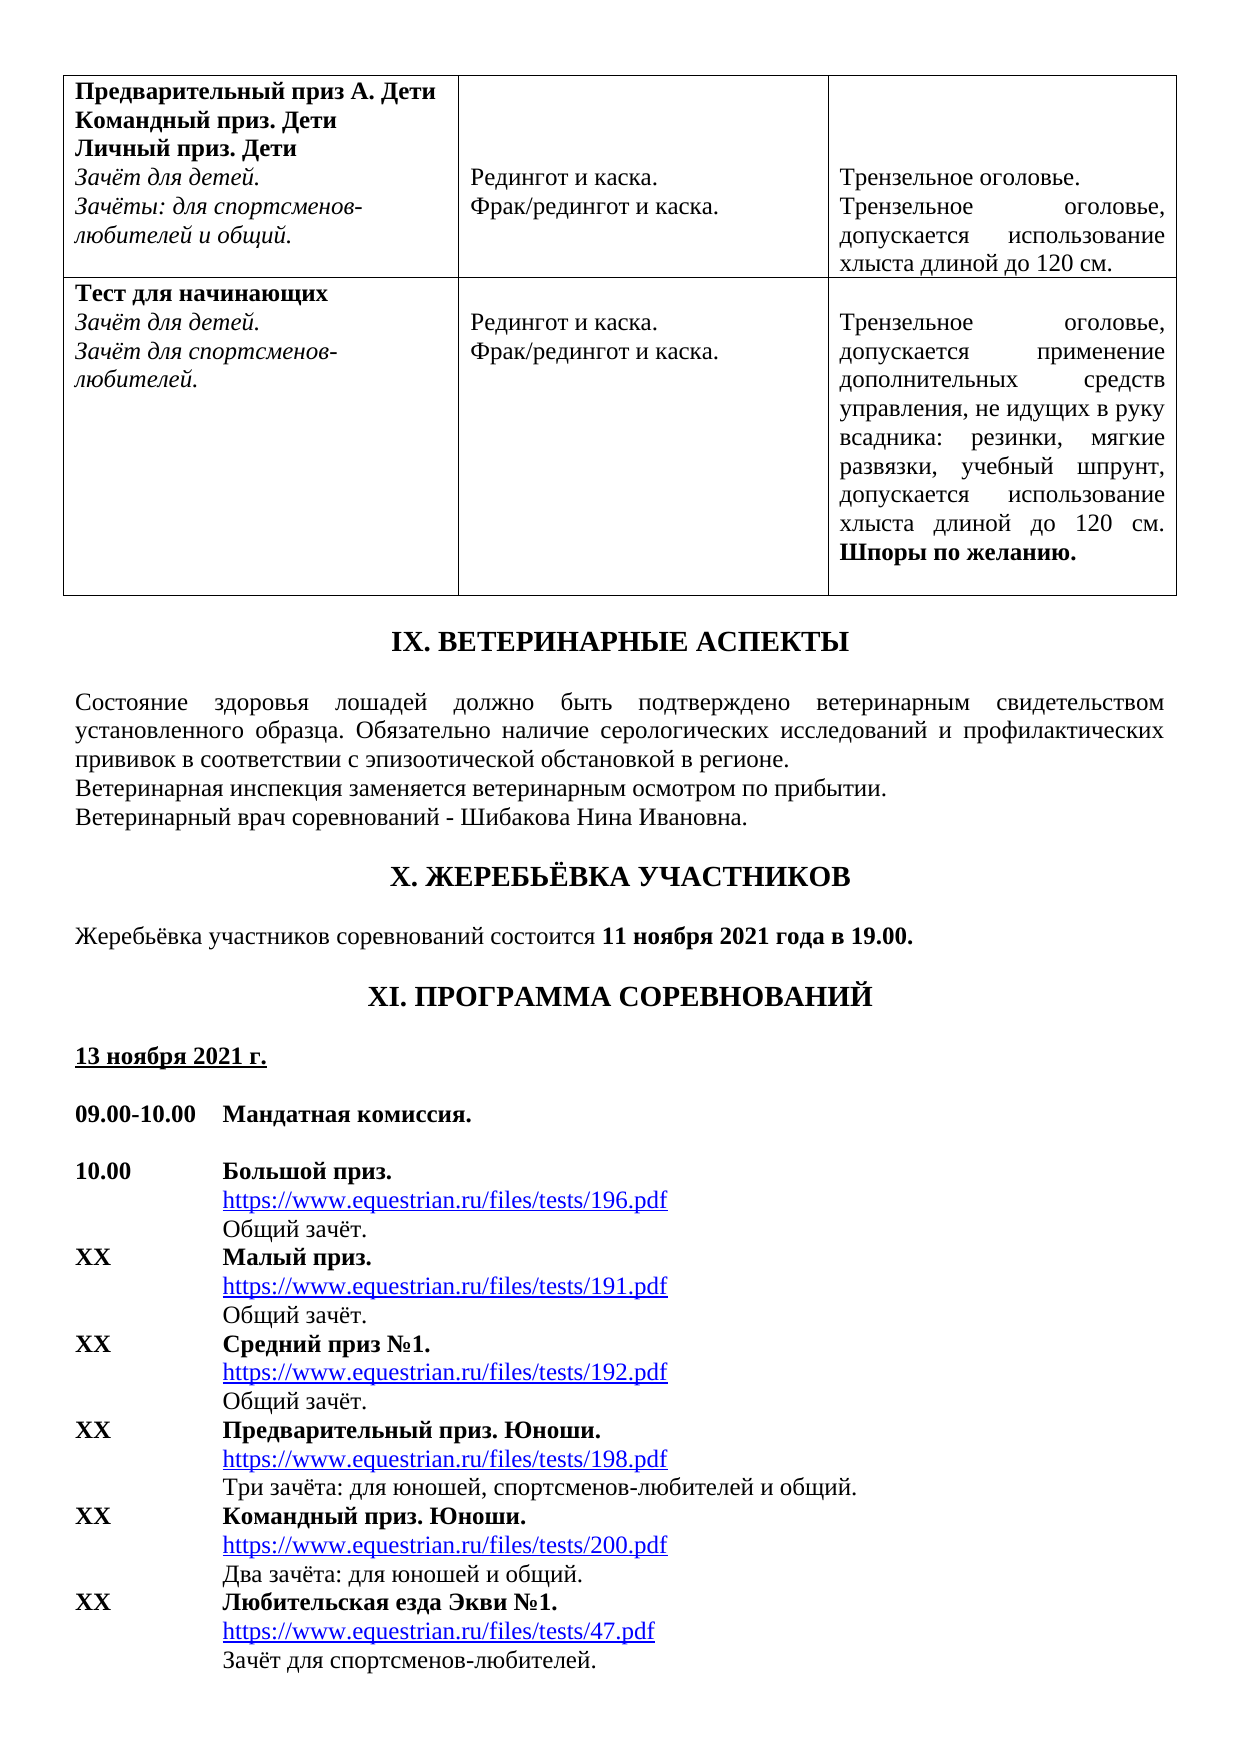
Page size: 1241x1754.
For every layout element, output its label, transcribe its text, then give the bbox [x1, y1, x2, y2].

text Ветеринарная инспекция заменяется ветеринарным осмотром по прибытии. [75, 773, 1165, 802]
table_cell Трензельное оголовье, допускается применение дополнительных средств управления, не идущих в руку всадника: резинки, мягкие развязки, учебный шпрунт, допускается использование хлыста длиной до 120 см. Шпоры по желанию. [829, 278, 1176, 594]
text Жеребьёвка участников соревнований состоится 11 ноября 2021 года в 19.00. [75, 921, 1165, 950]
text https://www.equestrian.ru/files/tests/196.pdf [75, 1185, 1165, 1214]
text Х. ЖЕРЕБЬЁВКА УЧАСТНИКОВ [75, 859, 1165, 893]
text 10.00 Большой приз. [75, 1156, 1165, 1185]
text ХХ Командный приз. Юноши. [75, 1501, 1165, 1530]
text ХХ Любительская езда Экви №1. [75, 1587, 1165, 1616]
text XI. ПРОГРАММА СОРЕВНОВАНИЙ [75, 979, 1165, 1012]
text ХХ Малый приз. [75, 1242, 1165, 1271]
table_cell Редингот и каска. Фрак/редингот и каска. [459, 278, 828, 594]
text Ветеринарный врач соревнований - Шибакова Нина Ивановна. [75, 802, 1165, 830]
text https://www.equestrian.ru/files/tests/200.pdf [75, 1530, 1165, 1559]
text Зачёт для спортсменов-любителей. [222, 1645, 1165, 1674]
text Три зачёта: для юношей, спортсменов-любителей и общий. [149, 1472, 1165, 1501]
text ХХ Средний приз №1. [75, 1329, 1165, 1357]
text https://www.equestrian.ru/files/tests/198.pdf [75, 1444, 1165, 1472]
text Состояние здоровья лошадей должно быть подтверждено ветеринарным свидетельством установленного образца. Обязательно наличие серологических исследований и профилактических прививок в соответствии с эпизоотической обстановкой в регионе. [75, 687, 1165, 773]
table_cell Тест для начинающих Зачёт для детей. Зачёт для спортсменов-любителей. [64, 278, 458, 594]
table_cell Трензельное оголовье. Трензельное оголовье, допускается использование хлыста длиной до 120 см. [829, 76, 1176, 277]
text https://www.equestrian.ru/files/tests/47.pdf [75, 1616, 1165, 1645]
text 09.00-10.00 Мандатная комиссия. [75, 1099, 1165, 1127]
text Общий зачёт. [149, 1386, 1165, 1415]
text Общий зачёт. [149, 1300, 1165, 1329]
text 13 ноября 2021 г. [75, 1041, 1165, 1070]
text Общий зачёт. [75, 1214, 1165, 1242]
text ХХ Предварительный приз. Юноши. [75, 1415, 1165, 1444]
text https://www.equestrian.ru/files/tests/192.pdf [149, 1357, 1165, 1386]
text Два зачёта: для юношей и общий. [149, 1559, 1165, 1587]
text https://www.equestrian.ru/files/tests/191.pdf [75, 1271, 1165, 1300]
table_cell Редингот и каска. Фрак/редингот и каска. [459, 76, 828, 277]
text IХ. ВЕТЕРИНАРНЫЕ АСПЕКТЫ [75, 624, 1165, 658]
table_cell Предварительный приз А. Дети Командный приз. Дети Личный приз. Дети Зачёт для детей. Зачёты: для спортсменов-любителей и общий. [64, 76, 458, 277]
